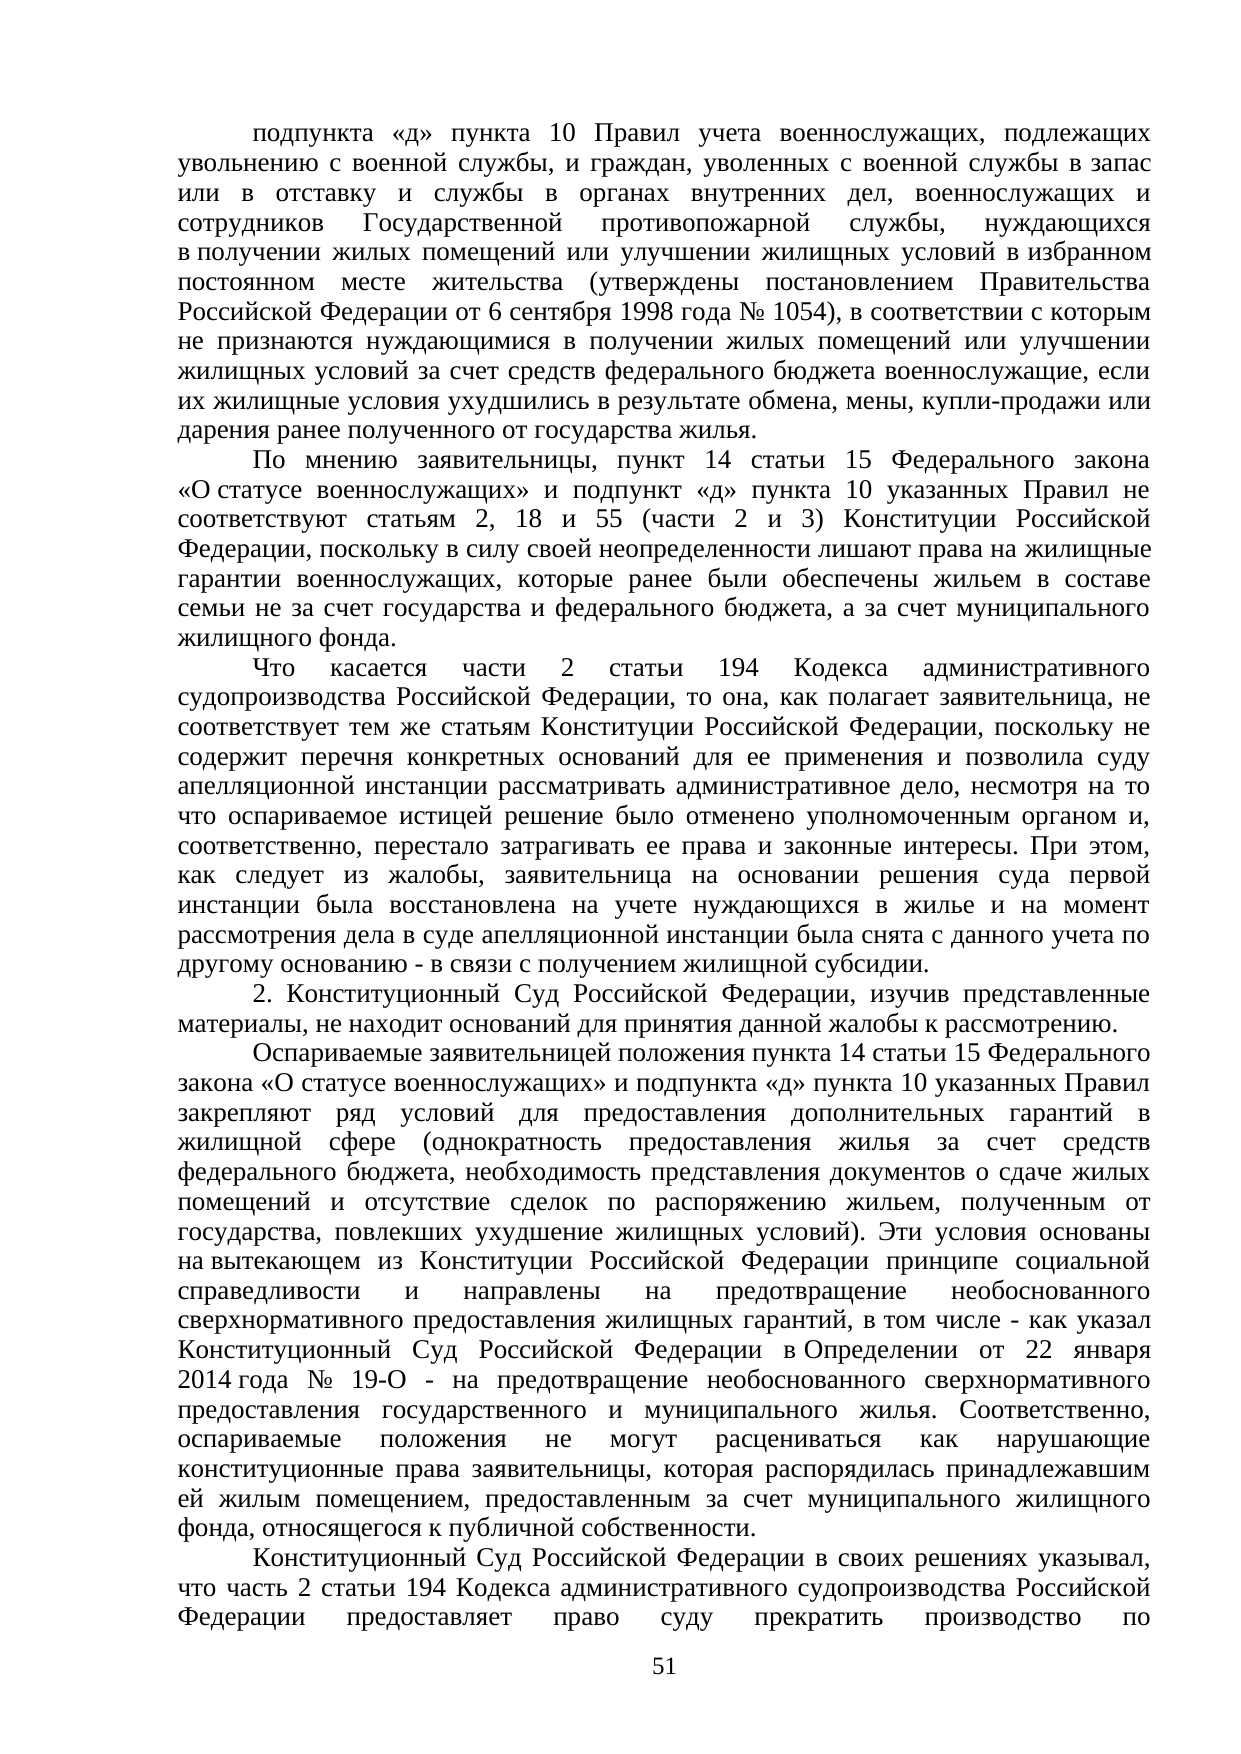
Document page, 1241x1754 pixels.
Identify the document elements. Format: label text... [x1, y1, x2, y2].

text Что касается части 2 статьи 194 Кодекса административного судопроизводства Российской Федерации, то она, как полагает заявительница, не соответствует тем же статьям Конституции Российской Федерации, поскольку не содержит перечня конкретных оснований для ее применения и позволила суду апелляционной инстанции рассматривать административное дело, несмотря на то что оспариваемое истицей решение было отменено уполномоченным органом и, соответственно, перестало затрагивать ее права и законные интересы. При этом, как следует из жалобы, заявительница на основании решения суда первой инстанции была восстановлена на учете нуждающихся в жилье и на момент рассмотрения дела в суде апелляционной инстанции была снята с данного учета по другому основанию - в связи с получением жилищной субсидии. [177, 652, 1152, 979]
text По мнению заявительницы, пункт 14 статьи 15 Федерального закона «О статусе военнослужащих» и подпункт «д» пункта 10 указанных Правил не соответствуют статьям 2, 18 и 55 (части 2 и 3) Конституции Российской Федерации, поскольку в силу своей неопределенности лишают права на жилищные гарантии военнослужащих, которые ранее были обеспечены жильем в составе семьи не за счет государства и федерального бюджета, а за счет муниципального жилищного фонда. [177, 444, 1152, 652]
text 2. Конституционный Суд Российской Федерации, изучив представленные материалы, не находит оснований для принятия данной жалобы к рассмотрению. [177, 979, 1152, 1038]
text Оспариваемые заявительницей положения пункта 14 статьи 15 Федерального закона «О статусе военнослужащих» и подпункта «д» пункта 10 указанных Правил закрепляют ряд условий для предоставления дополнительных гарантий в жилищной сфере (однократность предоставления жилья за счет средств федерального бюджета, необходимость представления документов о сдаче жилых помещений и отсутствие сделок по распоряжению жильем, полученным от государства, повлекших ухудшение жилищных условий). Эти условия основаны на вытекающем из Конституции Российской Федерации принципе социальной справедливости и направлены на предотвращение необоснованного сверхнормативного предоставления жилищных гарантий, в том числе - как указал Конституционный Суд Российской Федерации в Определении от 22 января 2014 года № 19-О - на предотвращение необоснованного сверхнормативного предоставления государственного и муниципального жилья. Соответственно, оспариваемые положения не могут расцениваться как нарушающие конституционные права заявительницы, которая распорядилась принадлежавшим ей жилым помещением, предоставленным за счет муниципального жилищного фонда, относящегося к публичной собственности. [177, 1038, 1152, 1543]
text подпункта «д» пункта 10 Правил учета военнослужащих, подлежащих увольнению с военной службы, и граждан, уволенных с военной службы в запас или в отставку и службы в органах внутренних дел, военнослужащих и сотрудников Государственной противопожарной службы, нуждающихся в получении жилых помещений или улучшении жилищных условий в избранном постоянном месте жительства (утверждены постановлением Правительства Российской Федерации от 6 сентября 1998 года № 1054), в соответствии с которым не признаются нуждающимися в получении жилых помещений или улучшении жилищных условий за счет средств федерального бюджета военнослужащие, если их жилищные условия ухудшились в результате обмена, мены, купли-продажи или дарения ранее полученного от государства жилья. [177, 118, 1152, 444]
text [177, 1543, 1152, 1632]
